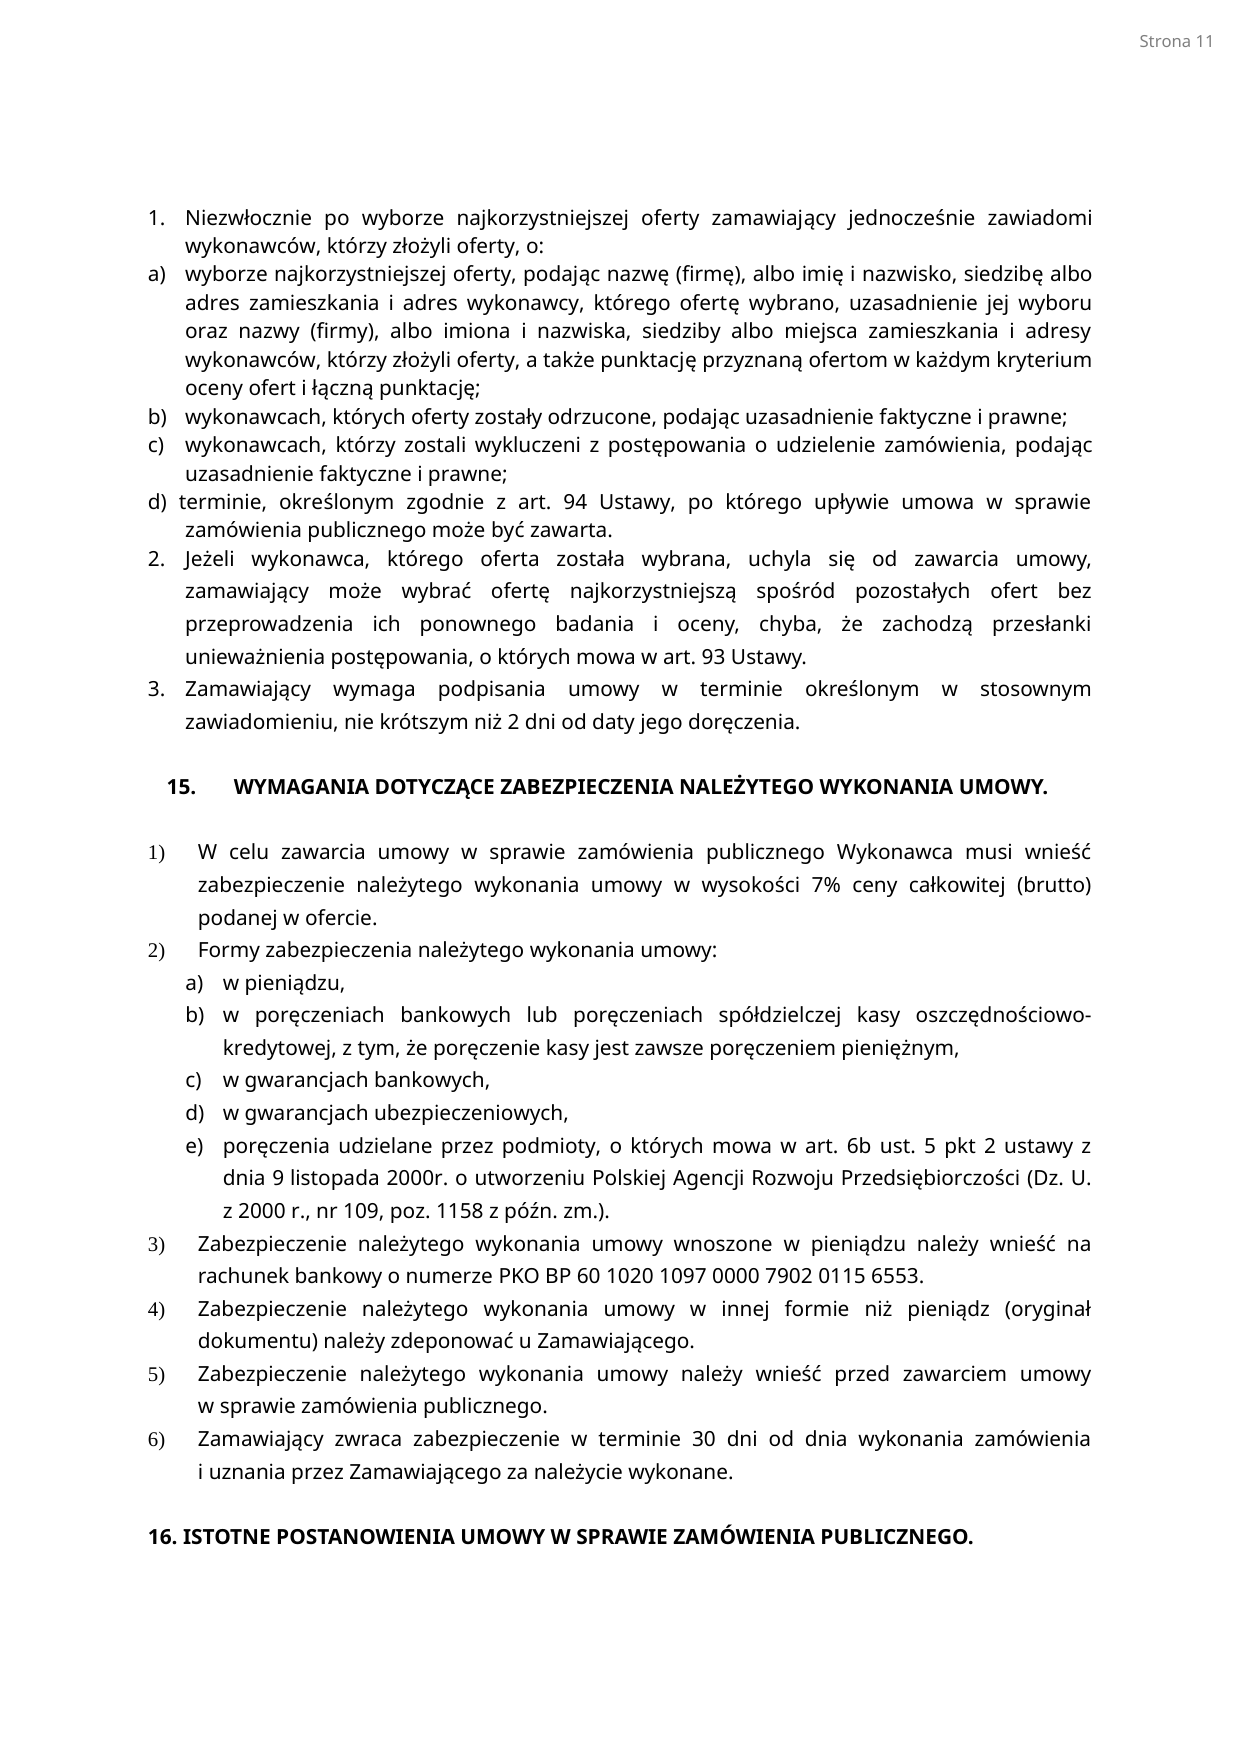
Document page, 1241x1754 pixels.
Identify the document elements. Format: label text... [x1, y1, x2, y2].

text d) terminie, określonym zgodnie z art. 94 Ustawy, po którego upływie umowa w sprawie zamówienia publicznego może być zawarta. [148, 487, 1092, 544]
list w gwarancjach ubezpieczeniowych, [185, 1098, 1092, 1127]
text b) wykonawcach, których oferty zostały odrzucone, podając uzasadnienie faktyczne i prawne; [148, 402, 1092, 430]
text 1. Niezwłocznie po wyborze najkorzystniejszej oferty zamawiający jednocześnie zawiadomi wykonawców, którzy złożyli oferty, o: [148, 203, 1092, 259]
list w poręczeniach bankowych lub poręczeniach spółdzielczej kasy oszczędnościowo-kredytowej, z tym, że poręczenie kasy jest zawsze poręczeniem pieniężnym, [185, 1000, 1092, 1061]
list w gwarancjach bankowych, [185, 1066, 1092, 1094]
text a) wyborze najkorzystniejszej oferty, podając nazwę (firmę), albo imię i nazwisko, siedzibę albo adres zamieszkania i adres wykonawcy, którego ofertę wybrano, uzasadnienie jej wyboru oraz nazwy (firmy), albo imiona i nazwiska, siedziby albo miejsca zamieszkania i adresy wykonawców, którzy złożyli oferty, a także punktację przyznaną ofertom w każdym kryterium oceny ofert i łączną punktację; [148, 259, 1092, 402]
text 3. Zamawiający wymaga podpisania umowy w terminie określonym w stosownym zawiadomieniu, nie krótszym niż 2 dni od daty jego doręczenia. [148, 674, 1092, 735]
list poręczenia udzielane przez podmioty, o których mowa w art. 6b ust. 5 pkt 2 ustawy z dnia 9 listopada 2000r. o utworzeniu Polskiej Agencji Rozwoju Przedsiębiorczości (Dz. U. z 2000 r., nr 109, poz. 1158 z późn. zm.). [185, 1131, 1092, 1224]
text c) wykonawcach, którzy zostali wykluczeni z postępowania o udzielenie zamówienia, podając uzasadnienie faktyczne i prawne; [148, 430, 1092, 487]
text 2. Jeżeli wykonawca, którego oferta została wybrana, uchyla się od zawarcia umowy, zamawiający może wybrać ofertę najkorzystniejszą spośród pozostałych ofert bez przeprowadzenia ich ponownego badania i oceny, chyba, że zachodzą przesłanki unieważnienia postępowania, o których mowa w art. 93 Ustawy. [148, 544, 1092, 670]
list Zamawiający zwraca zabezpieczenie w terminie 30 dni od dnia wykonania zamówienia i uznania przez Zamawiającego za należycie wykonane. [148, 1424, 1092, 1485]
list W celu zawarcia umowy w sprawie zamówienia publicznego Wykonawca musi wnieść zabezpieczenie należytego wykonania umowy w wysokości 7% ceny całkowitej (brutto) podanej w ofercie. [148, 837, 1092, 931]
list Formy zabezpieczenia należytego wykonania umowy: [148, 935, 1092, 964]
list Zabezpieczenie należytego wykonania umowy należy wnieść przed zawarciem umowy w sprawie zamówienia publicznego. [148, 1359, 1092, 1420]
text 16. ISTOTNE POSTANOWIENIA UMOWY W SPRAWIE ZAMÓWIENIA PUBLICZNEGO. [148, 1522, 1092, 1551]
list w pieniądzu, [185, 968, 1092, 996]
list Zabezpieczenie należytego wykonania umowy wnoszone w pieniądzu należy wnieść na rachunek bankowy o numerze PKO BP 60 1020 1097 0000 7902 0115 6553. [148, 1229, 1092, 1290]
list WYMAGANIA DOTYCZĄCE ZABEZPIECZENIA NALEŻYTEGO WYKONANIA UMOWY. [166, 772, 1092, 801]
list Zabezpieczenie należytego wykonania umowy w innej formie niż pieniądz (oryginał dokumentu) należy zdeponować u Zamawiającego. [148, 1294, 1092, 1355]
